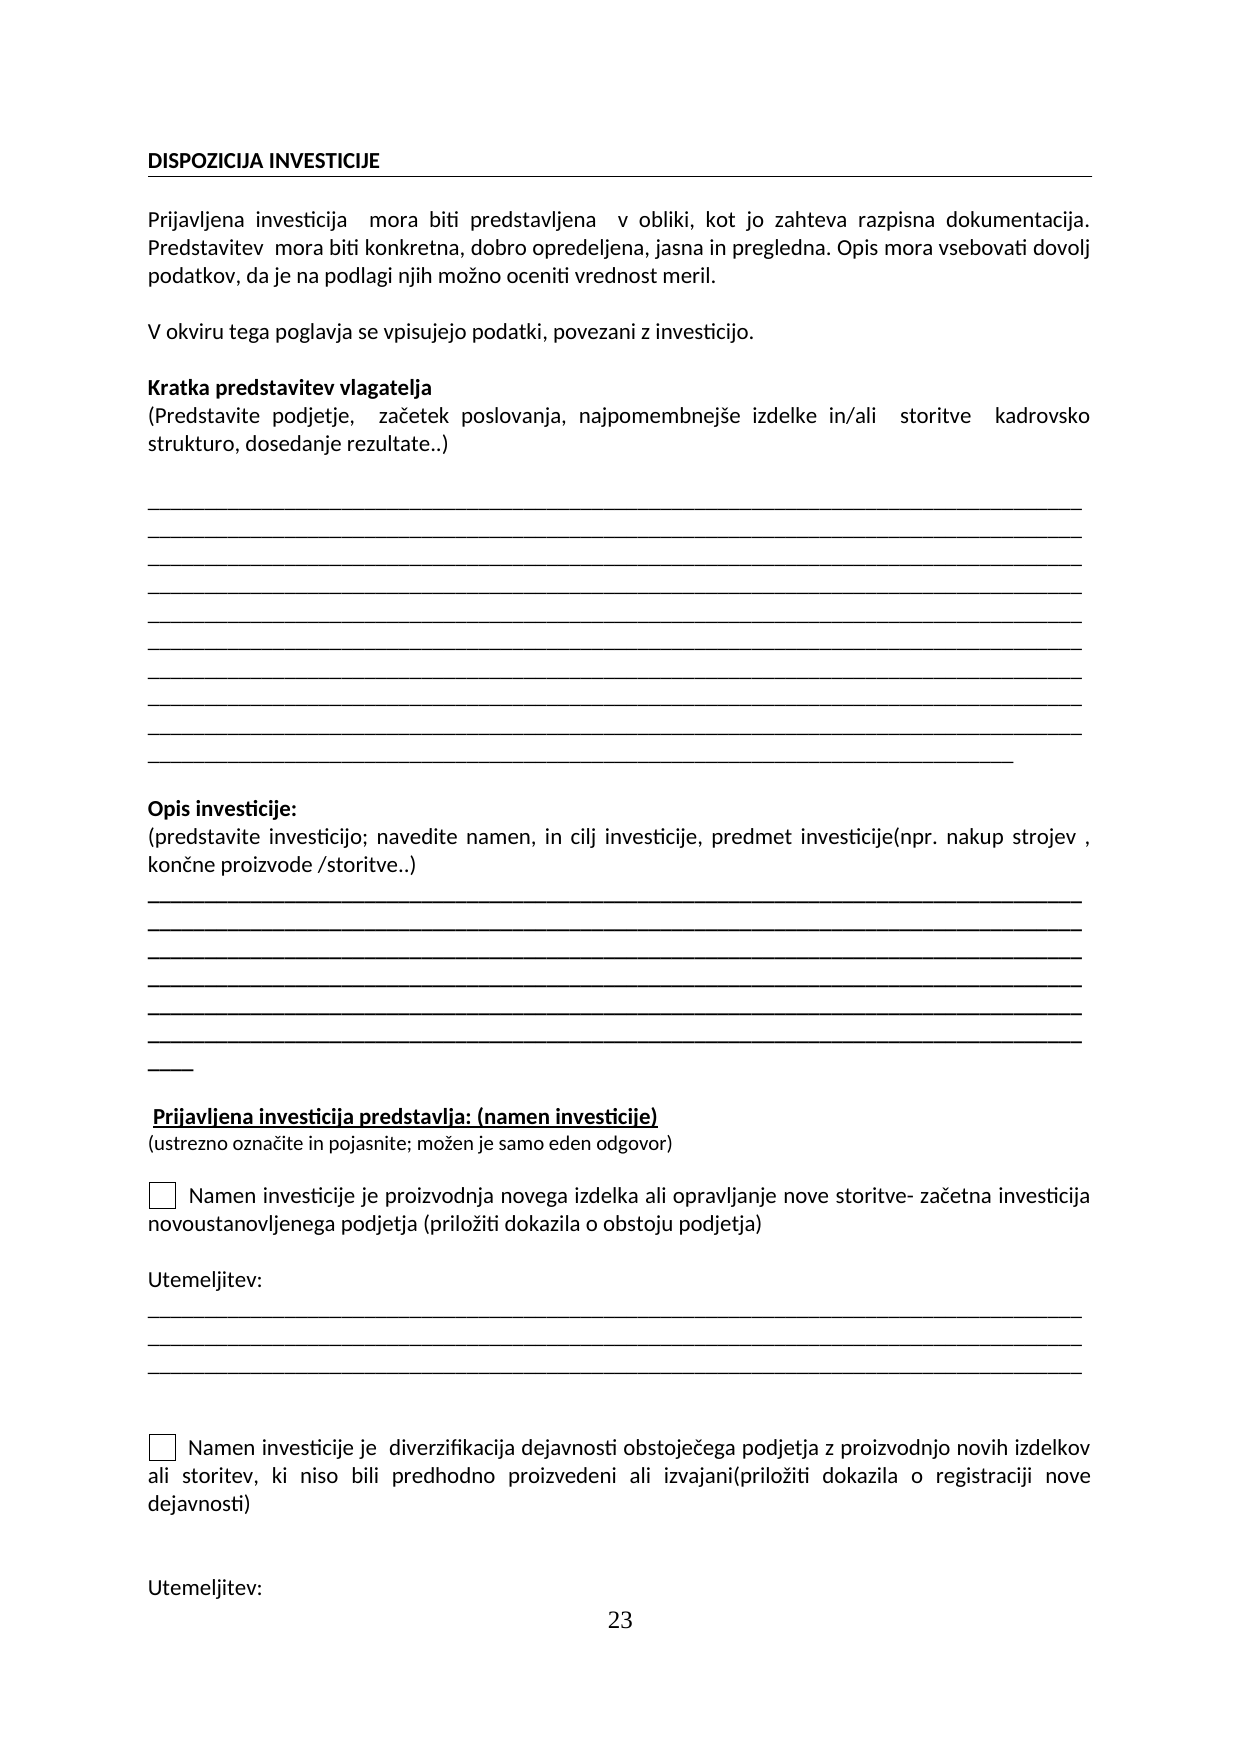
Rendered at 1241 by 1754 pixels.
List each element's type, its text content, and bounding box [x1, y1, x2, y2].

text Namen investicije je proizvodnja novega izdelka ali opravljanje nove storitve- začetna investicija novoustanovljenega podjetja (priložiti dokazila o obstoju podjetja) [148, 1181, 1092, 1237]
text Prijavljena investicija mora biti predstavljena v obliki, kot jo zahteva razpisna dokumentacija. Predstavitev mora biti konkretna, dobro opredeljena, jasna in pregledna. Opis mora vsebovati dovolj podatkov, da je na podlagi njih možno oceniti vrednost meril. [148, 205, 1092, 289]
text __________________________________________________________________________________________________________________________________________________________________________________________________________________________________________________________ [148, 962, 1092, 1074]
text Kratka predstavitev vlagatelja [148, 373, 1092, 401]
text Opis investicije: [148, 794, 1092, 822]
subtitle Dispozicija INVESTICIJE [148, 146, 1092, 176]
text V okviru tega poglavja se vpisujejo podatki, povezani z investicijo. [148, 317, 1092, 345]
text Utemeljitev: [148, 1573, 1092, 1601]
text Namen investicije je diverzifikacija dejavnosti obstoječega podjetja z proizvodnjo novih izdelkov ali storitev, ki niso bili predhodno proizvedeni ali izvajani(priložiti dokazila o registraciji nove dejavnosti) [148, 1433, 1092, 1517]
text (predstavite investicijo; navedite namen, in cilj investicije, predmet investicije(npr. nakup strojev , končne proizvode /storitve..) [148, 822, 1092, 878]
text (Predstavite podjetje, začetek poslovanja, najpomembnejše izdelke in/ali storitve kadrovsko strukturo, dosedanje rezultate..) [148, 401, 1092, 457]
text Prijavljena investicija predstavlja: (namen investicije) [148, 1102, 1092, 1130]
text Utemeljitev: [148, 1265, 1092, 1293]
text (ustrezno označite in pojasnite; možen je samo eden odgovor) [148, 1130, 1092, 1155]
text ______________________________________________________________________________________________________________________________________________________________________________________________________________________________________________________________________________________________________________________________________________________________________________________________________________________________________________________________________________________________________________________________________________________________________________________________________________________________________________________________________________________________________________________________________________________________________________________________________________________________________________ [148, 486, 1092, 766]
